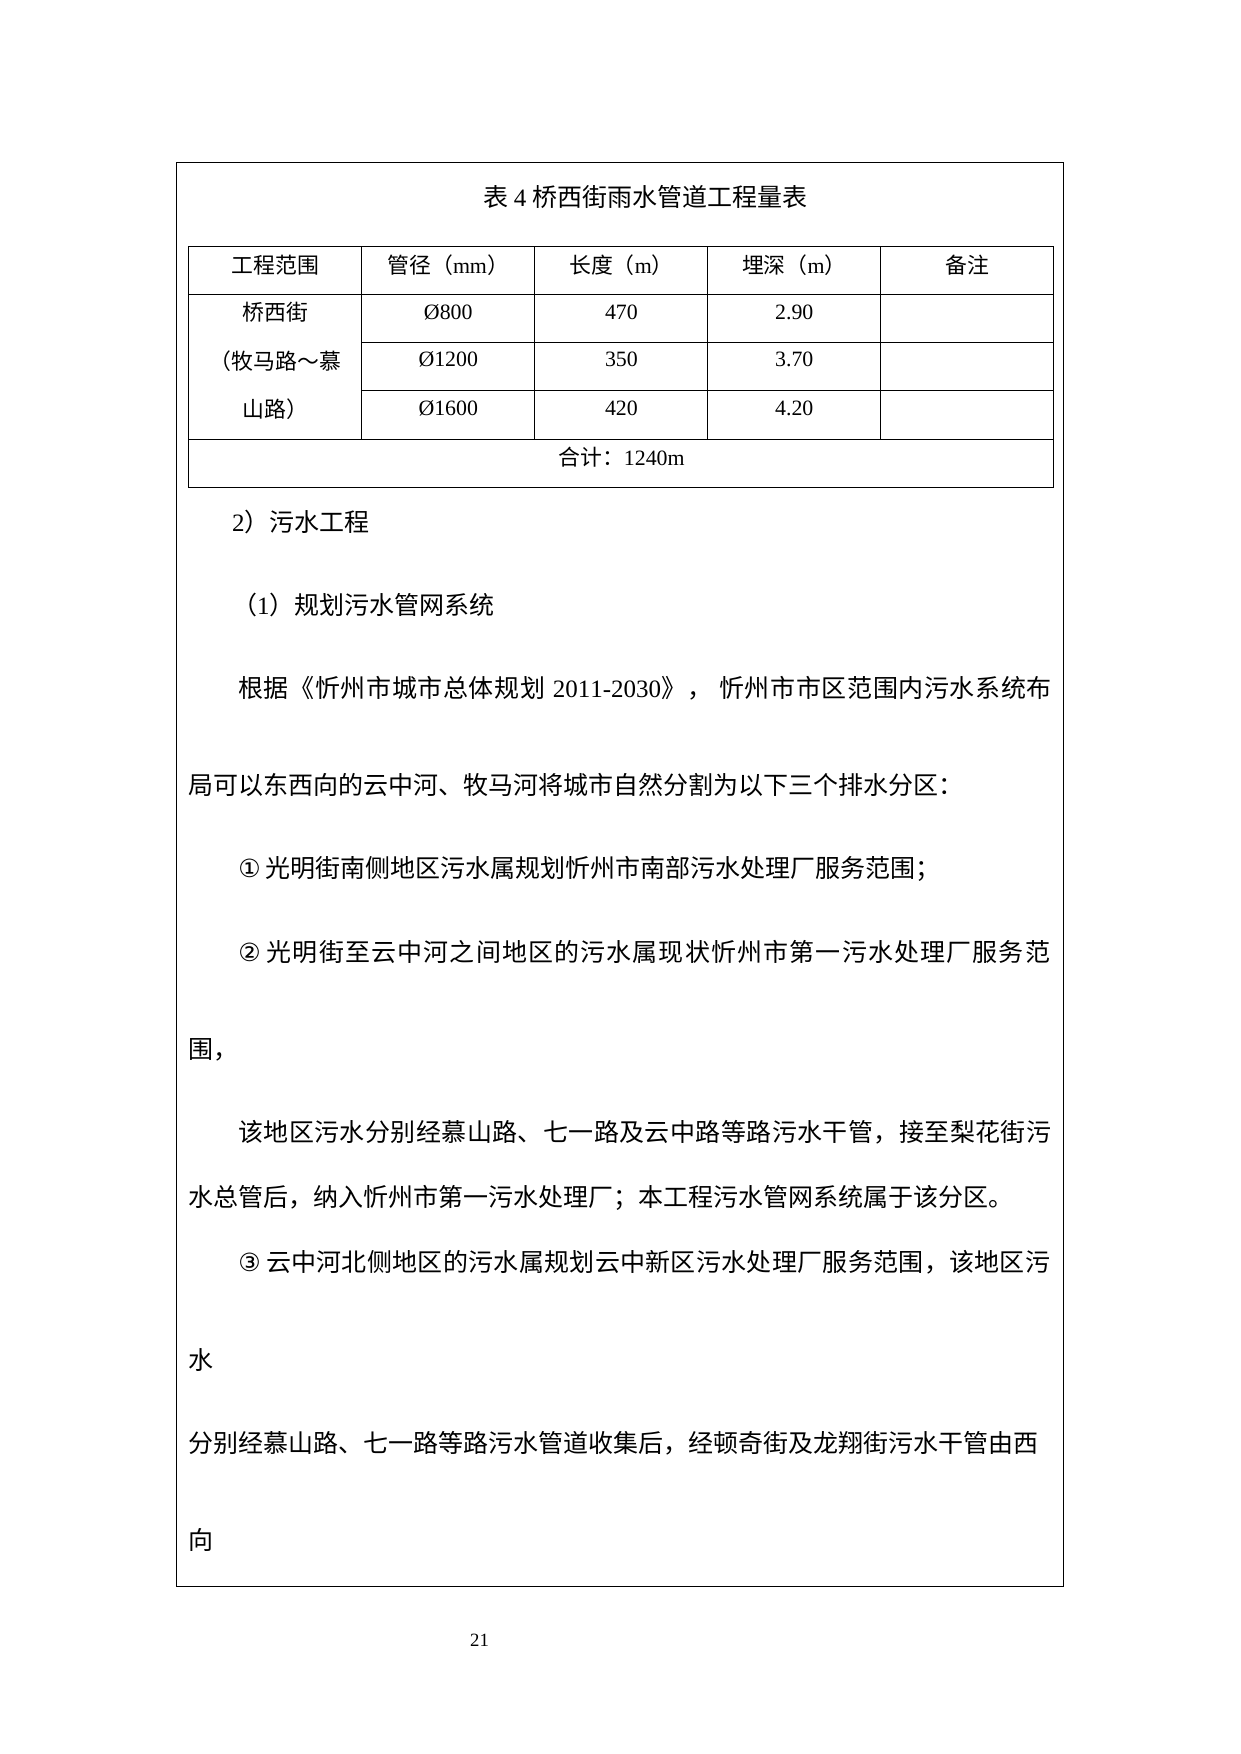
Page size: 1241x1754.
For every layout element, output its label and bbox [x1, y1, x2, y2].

table_cell [177, 163, 1063, 1586]
